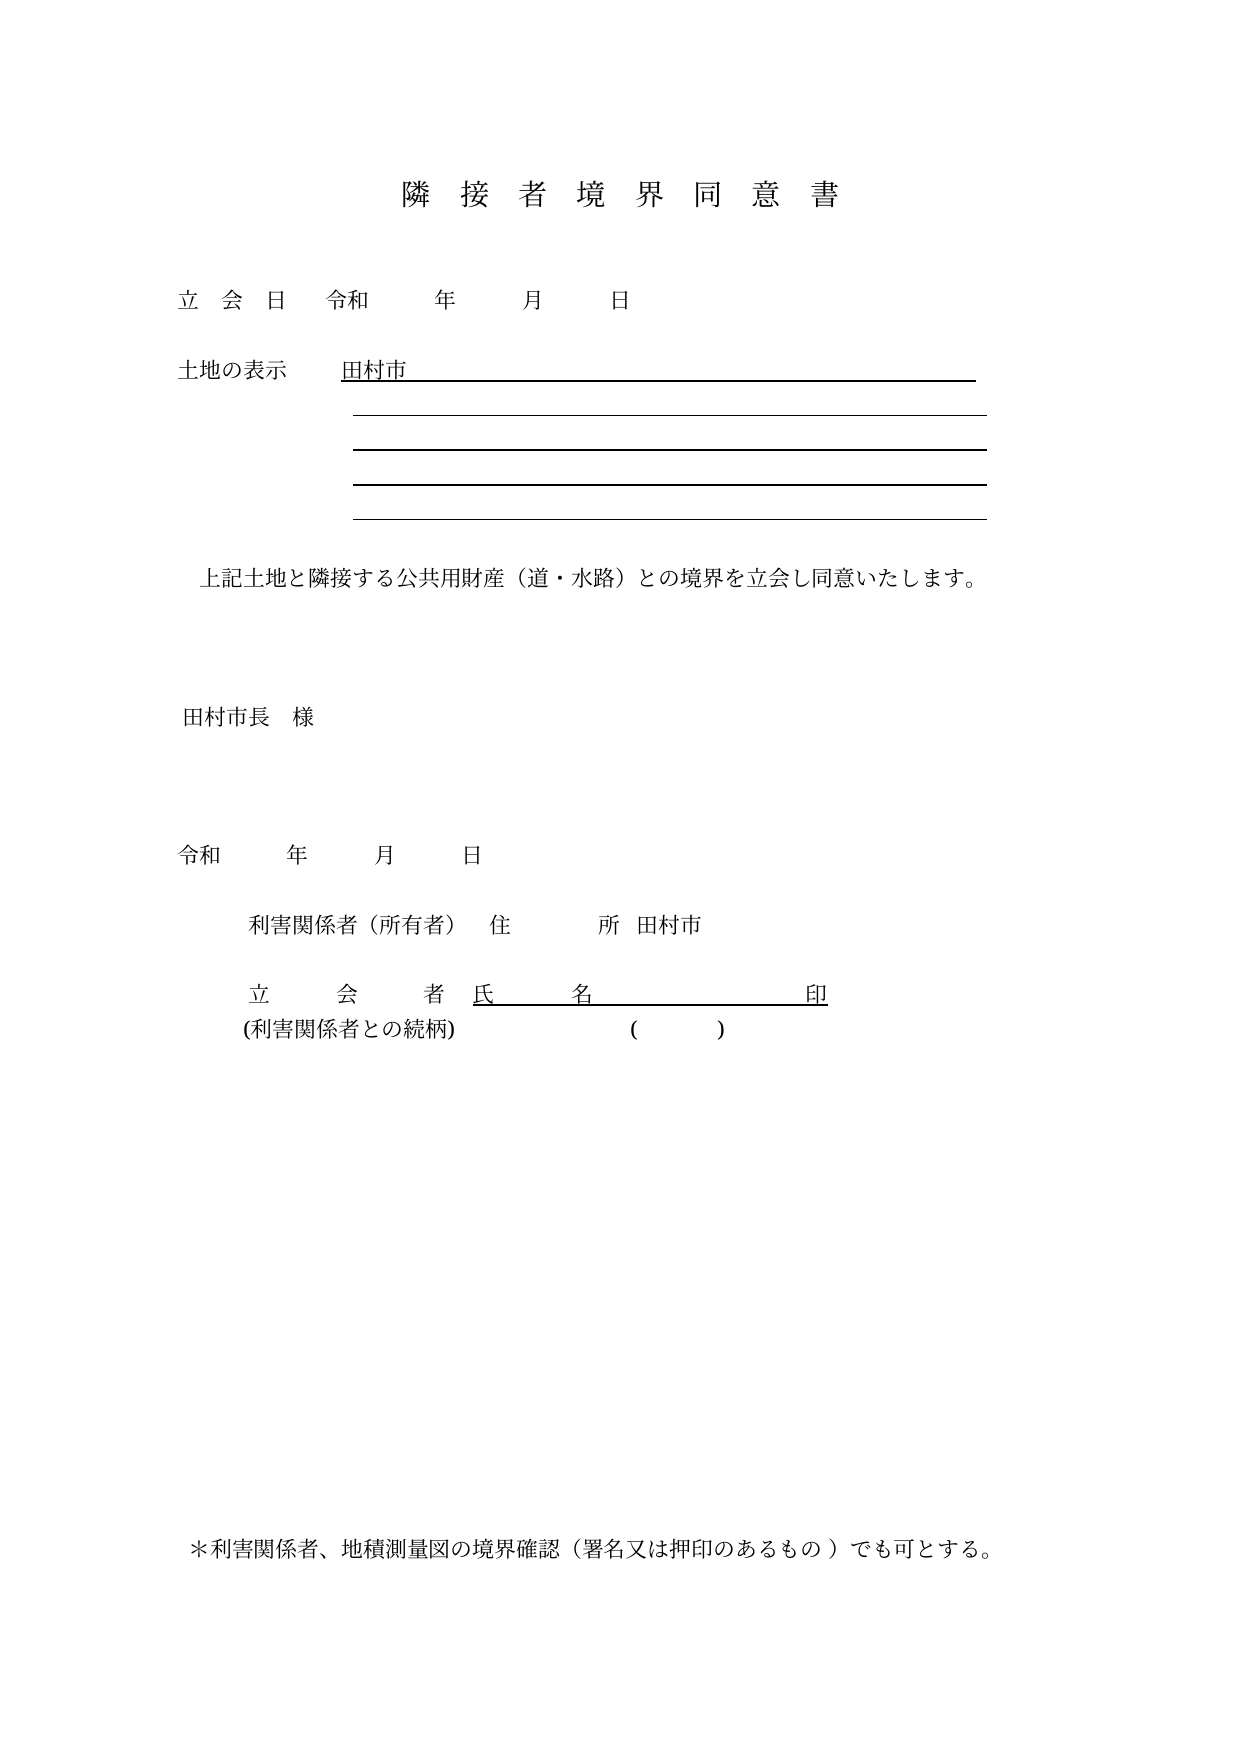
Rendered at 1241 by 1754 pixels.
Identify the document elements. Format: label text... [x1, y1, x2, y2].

text 田村市長 様 [177, 697, 1063, 732]
text 上記土地と隣接する公共用財産（道・水路）との境界を立会し同意いたします。 [177, 559, 1063, 593]
text 令和 年 月 日 [177, 836, 1063, 871]
text (利害関係者との続柄) ( ) [177, 1010, 1063, 1044]
text 立 会 者 氏 名 印 [177, 975, 1063, 1010]
text 隣 接 者 境 界 同 意 書 [177, 177, 1063, 212]
text 立 会 日 令和 年 月 日 [177, 281, 1063, 316]
text ＊利害関係者、地積測量図の境界確認（署名又は押印のあるもの ）でも可とする。 [177, 1530, 1063, 1565]
text 利害関係者（所有者） 住 所 田村市 [177, 906, 1063, 940]
text 土地の表示 田村市 [177, 351, 1063, 385]
